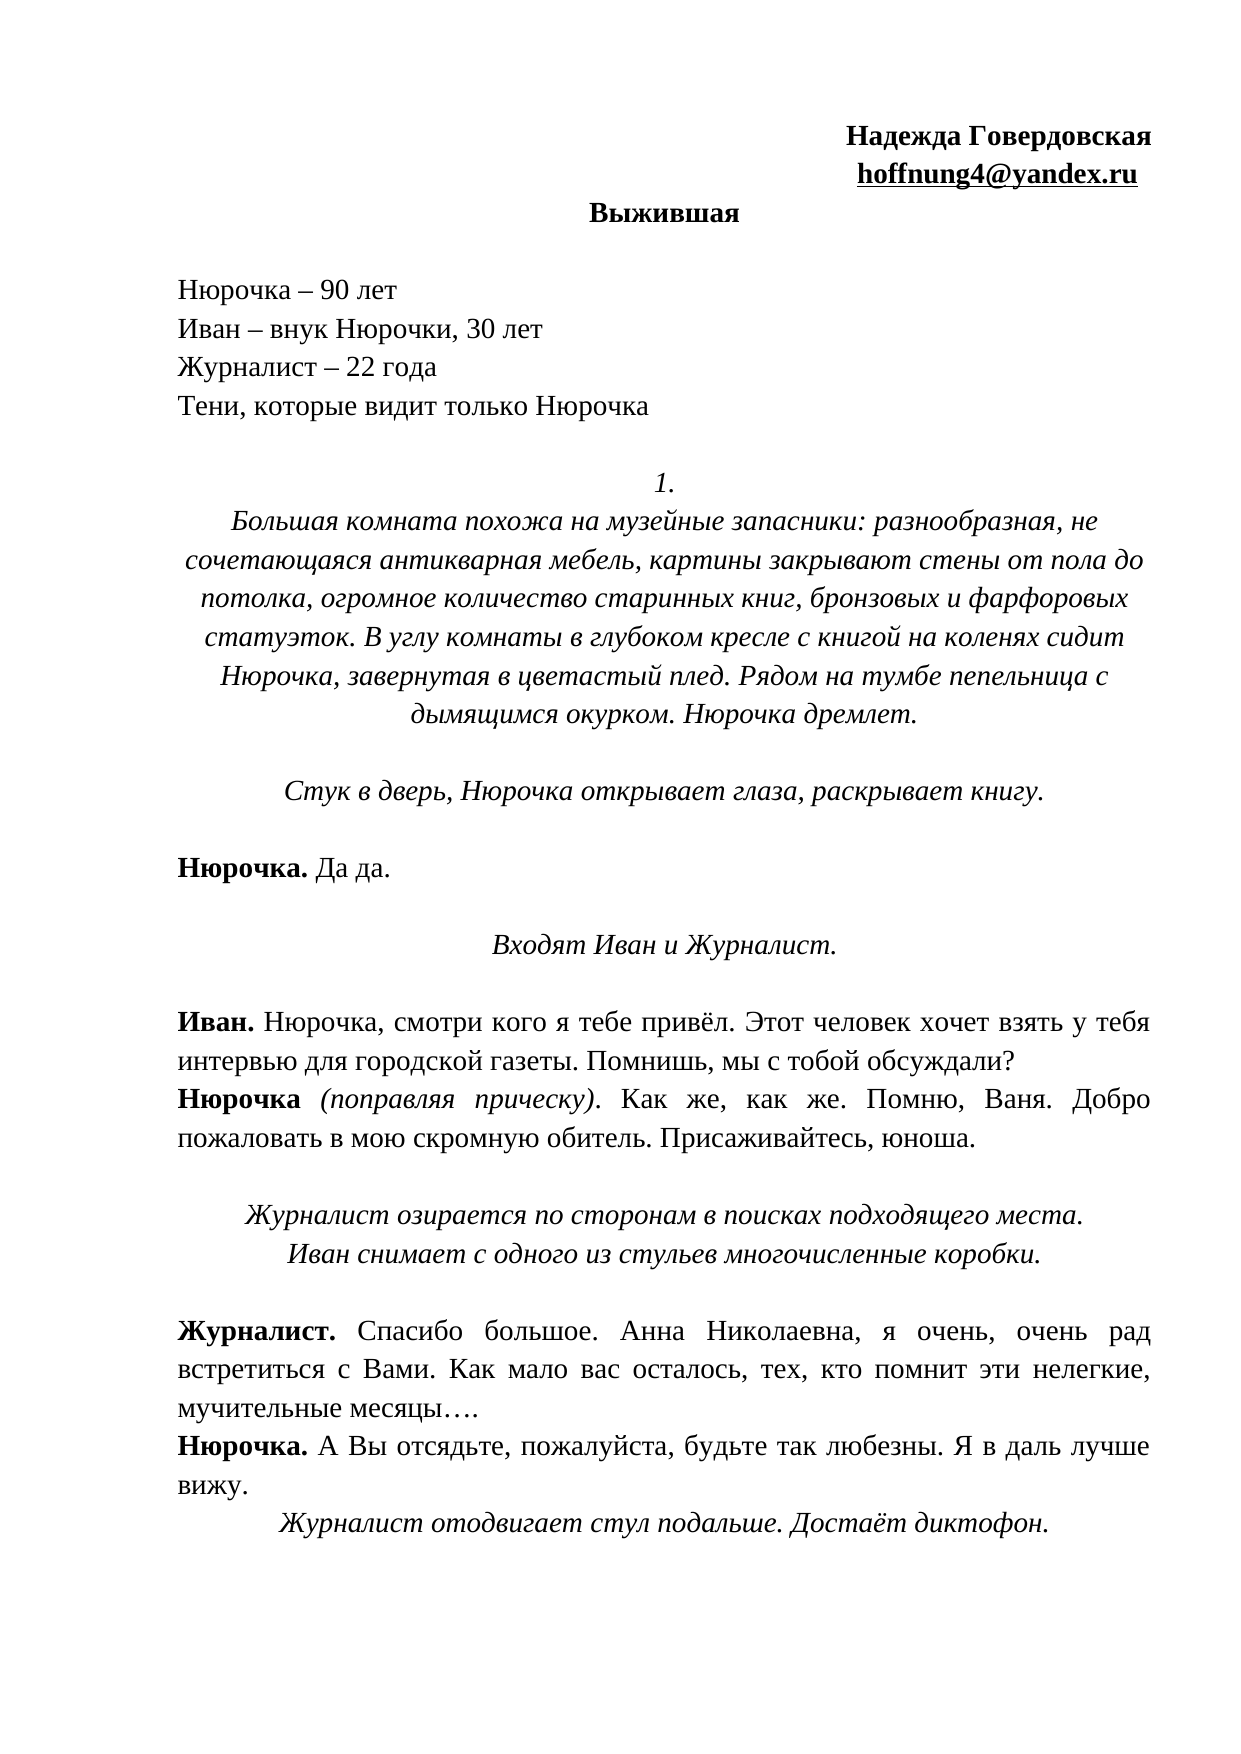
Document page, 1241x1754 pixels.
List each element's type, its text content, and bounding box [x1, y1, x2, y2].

text Тени, которые видит только Нюрочка [177, 388, 1152, 421]
text Надежда Говердовская [177, 118, 1152, 152]
text Нюрочка – 90 лет [177, 272, 1152, 306]
text 1. [177, 465, 1152, 498]
text Иван снимает с одного из стульев многочисленные коробки. [177, 1236, 1152, 1269]
text Журналист отодвигает стул подальше. Достаёт диктофон. [177, 1506, 1152, 1539]
text Иван – внук Нюрочки, 30 лет [177, 311, 1152, 344]
text Входят Иван и Журналист. [177, 927, 1152, 961]
text Журналист – 22 года [177, 349, 1152, 383]
text Стук в дверь, Нюрочка открывает глаза, раскрывает книгу. [177, 773, 1152, 807]
text Нюрочка. Да да. [177, 850, 1152, 884]
text Большая комната похожа на музейные запасники: разнообразная, не сочетающаяся антикварная мебель, картины закрывают стены от пола до потолка, огромное количество старинных книг, бронзовых и фарфоровых статуэток. В углу комнаты в глубоком кресле с книгой на коленях сидит Нюрочка, завернутая в цветастый плед. Рядом на тумбе пепельница с дымящимся окурком. Нюрочка дремлет. [177, 503, 1152, 730]
text Выжившая [177, 195, 1152, 229]
text Журналист озирается по сторонам в поисках подходящего места. [177, 1197, 1152, 1231]
text Журналист. Спасибо большое. Анна Николаевна, я очень, очень рад встретиться с Вами. Как мало вас осталось, тех, кто помнит эти нелегкие, мучительные месяцы…. [177, 1313, 1152, 1423]
text Иван. Нюрочка, смотри кого я тебе привёл. Этот человек хочет взять у тебя интервью для городской газеты. Помнишь, мы с тобой обсуждали? [177, 1004, 1152, 1077]
text Нюрочка (поправляя прическу). Как же, как же. Помню, Ваня. Добро пожаловать в мою скромную обитель. Присаживайтесь, юноша. [177, 1082, 1152, 1154]
text hoffnung4@yandex.ru [177, 157, 1152, 190]
text Нюрочка. А Вы отсядьте, пожалуйста, будьте так любезны. Я в даль лучше вижу. [177, 1428, 1152, 1501]
